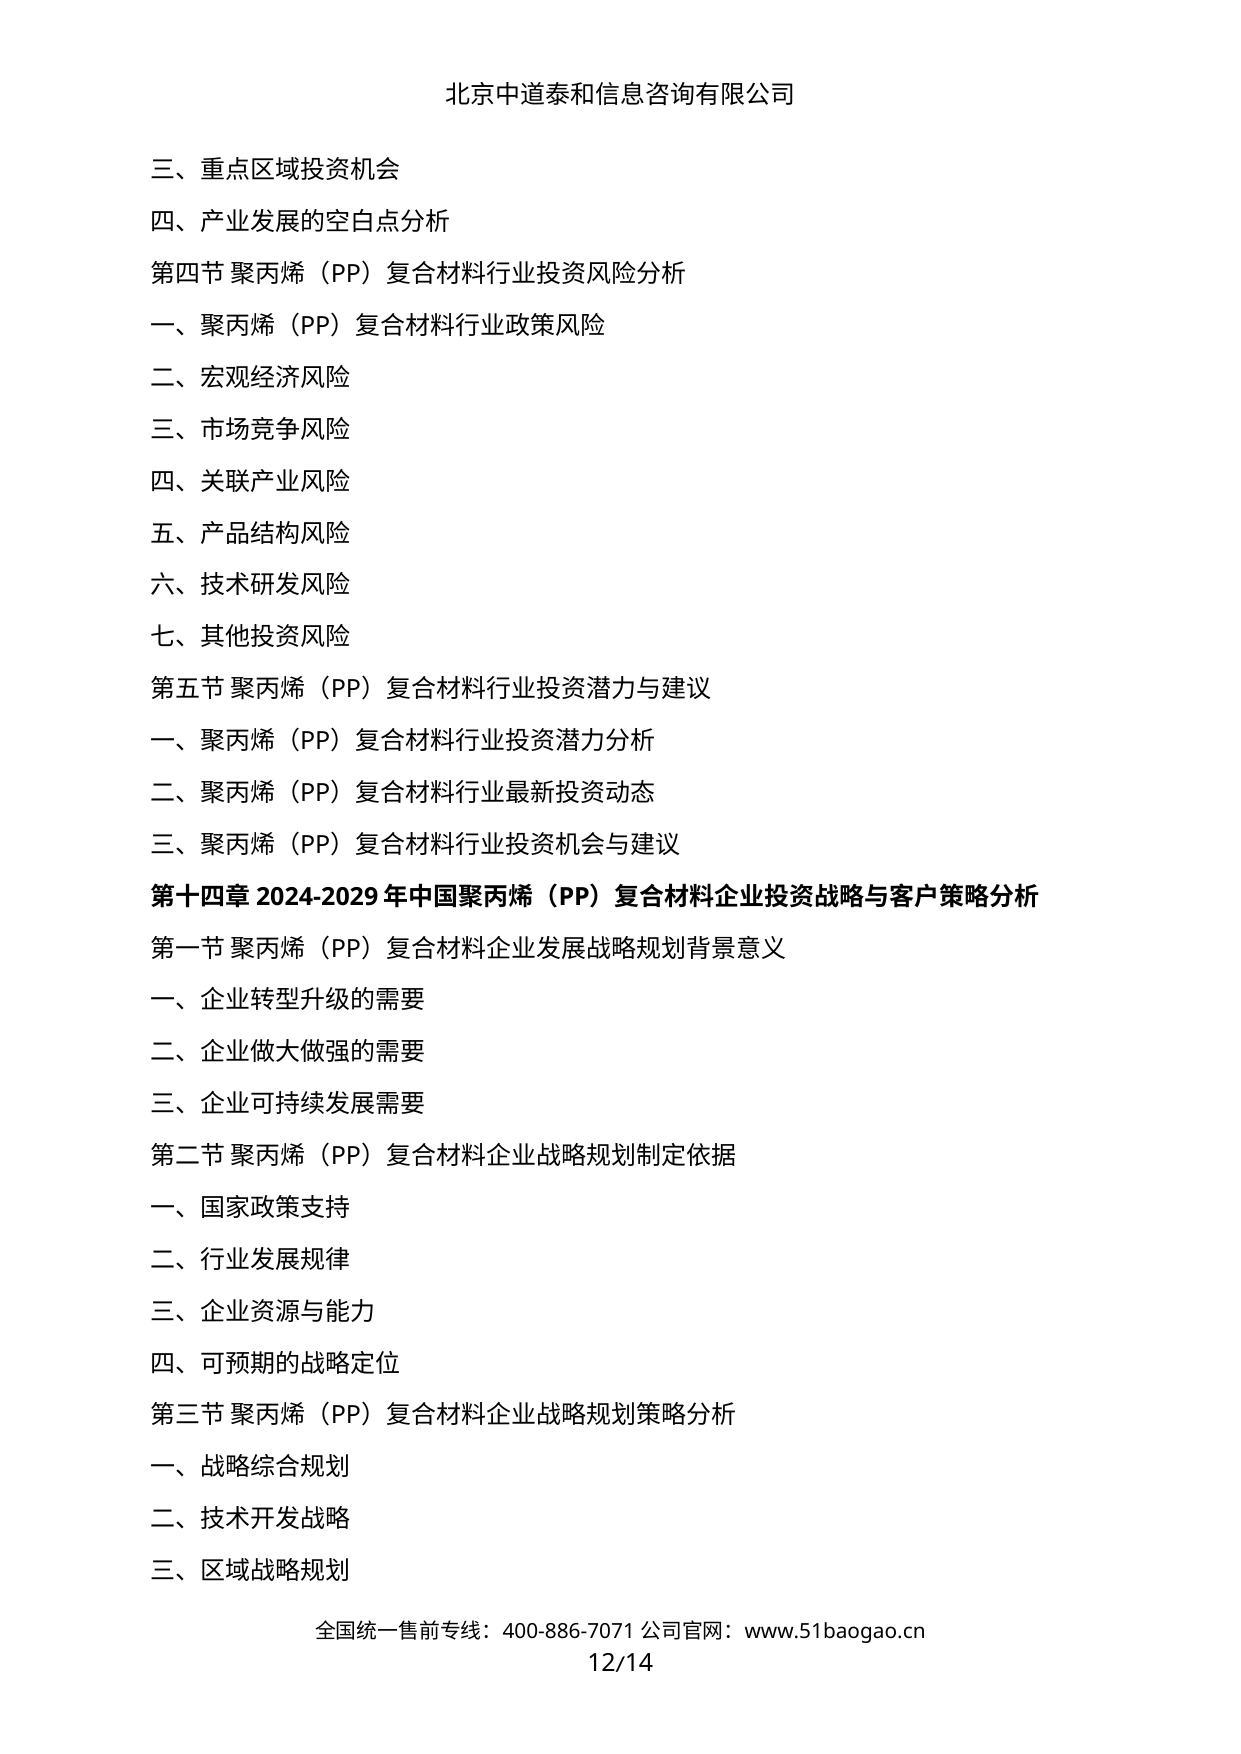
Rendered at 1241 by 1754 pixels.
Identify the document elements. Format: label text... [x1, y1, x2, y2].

text 二、行业发展规律 [150, 1239, 1090, 1276]
text 二、宏观经济风险 [150, 357, 1090, 394]
text 一、国家政策支持 [150, 1187, 1090, 1224]
text 六、技术研发风险 [150, 565, 1090, 601]
text 第二节 聚丙烯（PP）复合材料企业战略规划制定依据 [150, 1136, 1090, 1172]
text 一、企业转型升级的需要 [150, 980, 1090, 1016]
text 第十四章 2024-2029年中国聚丙烯（PP）复合材料企业投资战略与客户策略分析 [150, 876, 1090, 912]
text 三、企业资源与能力 [150, 1291, 1090, 1327]
text 第一节 聚丙烯（PP）复合材料企业发展战略规划背景意义 [150, 928, 1090, 964]
text 三、企业可持续发展需要 [150, 1084, 1090, 1120]
text 三、重点区域投资机会 [150, 150, 1090, 186]
text 一、战略综合规划 [150, 1447, 1090, 1483]
text 七、其他投资风险 [150, 617, 1090, 653]
text 二、技术开发战略 [150, 1499, 1090, 1535]
text 三、市场竞争风险 [150, 409, 1090, 446]
text 一、聚丙烯（PP）复合材料行业投资潜力分析 [150, 721, 1090, 757]
text 一、聚丙烯（PP）复合材料行业政策风险 [150, 306, 1090, 342]
text 五、产品结构风险 [150, 513, 1090, 549]
text 三、聚丙烯（PP）复合材料行业投资机会与建议 [150, 824, 1090, 861]
text 第五节 聚丙烯（PP）复合材料行业投资潜力与建议 [150, 669, 1090, 705]
text 二、企业做大做强的需要 [150, 1032, 1090, 1068]
text 二、聚丙烯（PP）复合材料行业最新投资动态 [150, 772, 1090, 809]
text 三、区域战略规划 [150, 1551, 1090, 1587]
text 第三节 聚丙烯（PP）复合材料企业战略规划策略分析 [150, 1395, 1090, 1431]
text 四、产业发展的空白点分析 [150, 202, 1090, 238]
text 四、可预期的战略定位 [150, 1343, 1090, 1379]
text 四、关联产业风险 [150, 461, 1090, 497]
text 第四节 聚丙烯（PP）复合材料行业投资风险分析 [150, 254, 1090, 290]
